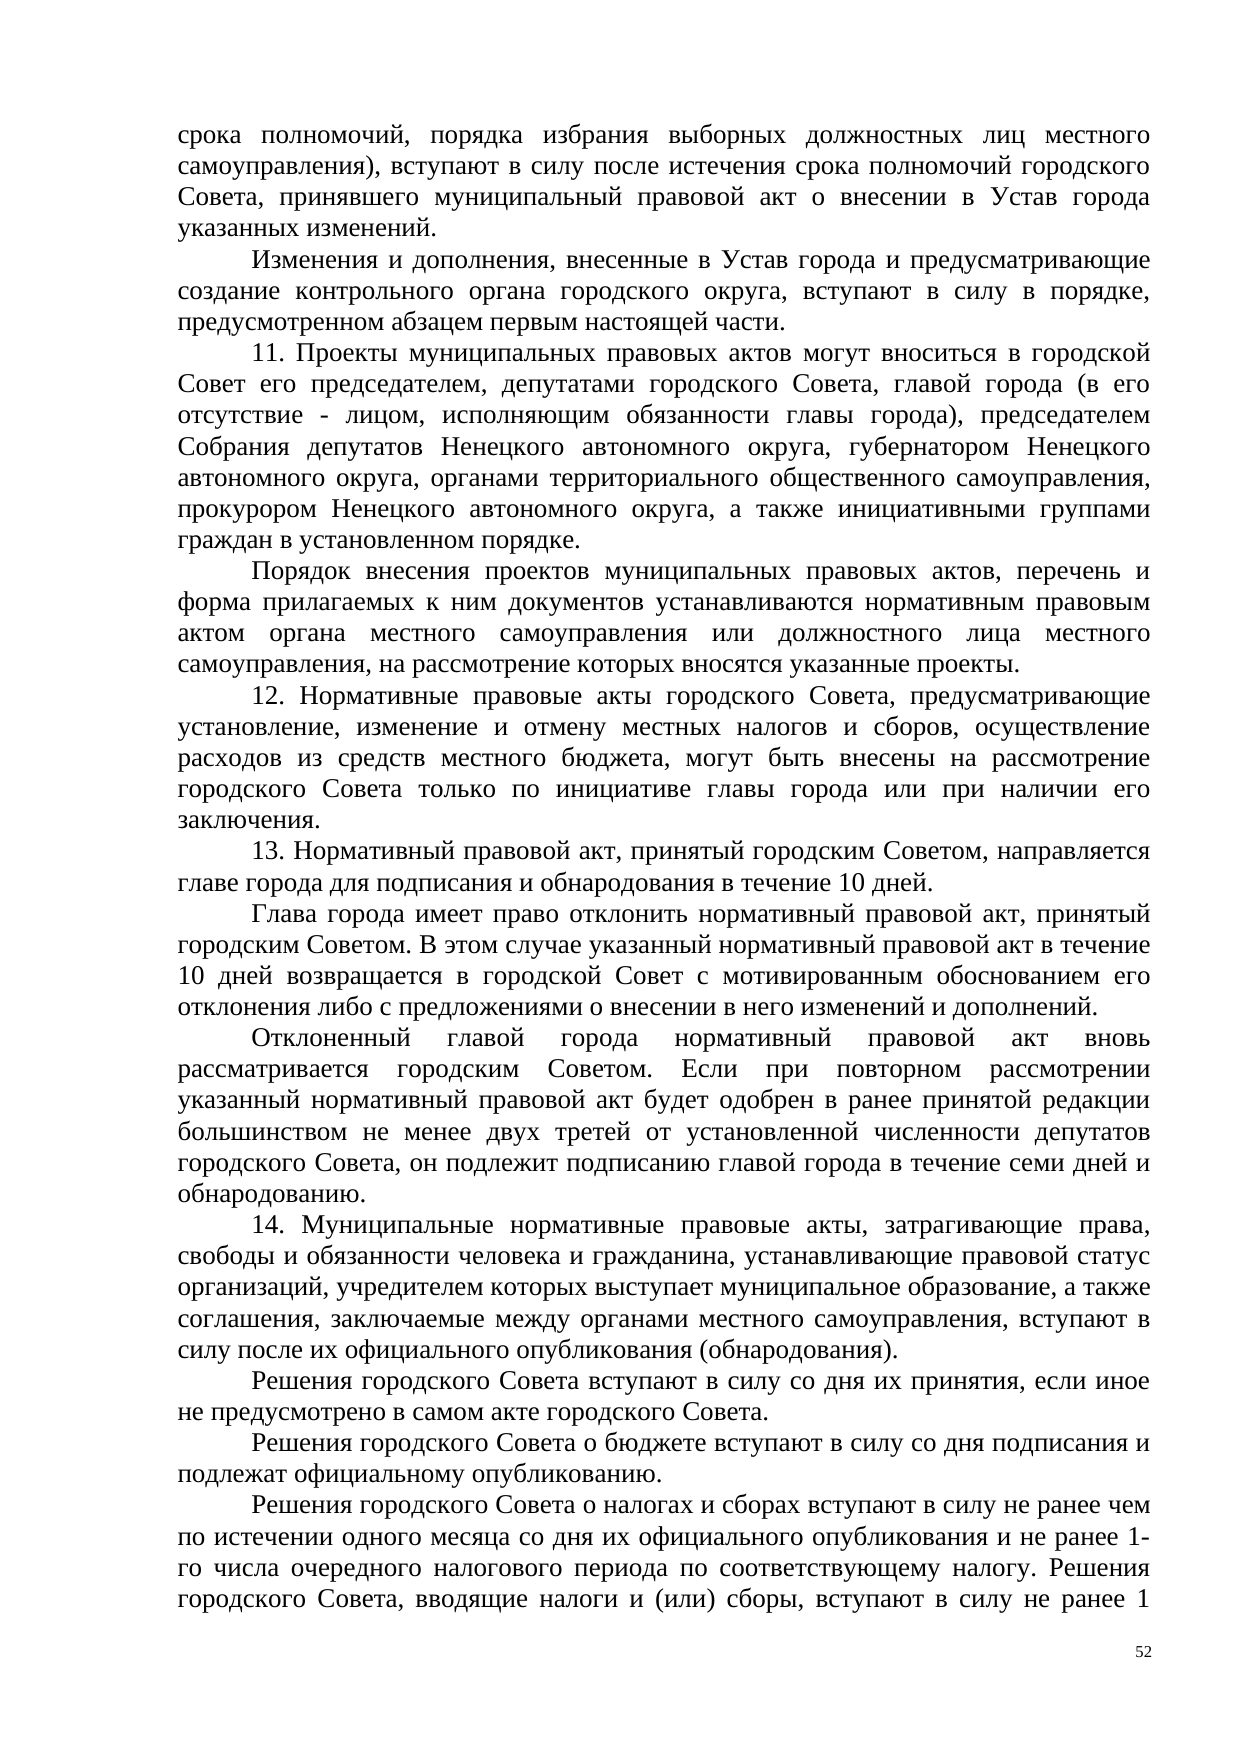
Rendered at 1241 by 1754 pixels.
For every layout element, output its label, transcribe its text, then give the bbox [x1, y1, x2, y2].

text Отклоненный главой города нормативный правовой акт вновь рассматривается городским Советом. Если при повторном рассмотрении указанный нормативный правовой акт будет одобрен в ранее принятой редакции большинством не менее двух третей от установленной численности депутатов городского Совета, он подлежит подписанию главой города в течение семи дней и обнародованию. [177, 1021, 1152, 1208]
text Порядок внесения проектов муниципальных правовых актов, перечень и форма прилагаемых к ним документов устанавливаются нормативным правовым актом органа местного самоуправления или должностного лица местного самоуправления, на рассмотрение которых вносятся указанные проекты. [177, 554, 1152, 679]
text Изменения и дополнения, внесенные в Устав города и предусматривающие создание контрольного органа городского округа, вступают в силу в порядке, предусмотренном абзацем первым настоящей части. [177, 243, 1152, 336]
text 12. Нормативные правовые акты городского Совета, предусматривающие установление, изменение и отмену местных налогов и сборов, осуществление расходов из средств местного бюджета, могут быть внесены на рассмотрение городского Совета только по инициативе главы города или при наличии его заключения. [177, 679, 1152, 834]
text Глава города имеет право отклонить нормативный правовой акт, принятый городским Советом. В этом случае указанный нормативный правовой акт в течение 10 дней возвращается в городской Совет с мотивированным обоснованием его отклонения либо с предложениями о внесении в него изменений и дополнений. [177, 897, 1152, 1021]
text Решения городского Совета вступают в силу со дня их принятия, если иное не предусмотрено в самом акте городского Совета. [177, 1364, 1152, 1426]
text 14. Муниципальные нормативные правовые акты, затрагивающие права, свободы и обязанности человека и гражданина, устанавливающие правовой статус организаций, учредителем которых выступает муниципальное образование, а также соглашения, заключаемые между органами местного самоуправления, вступают в силу после их официального опубликования (обнародования). [177, 1208, 1152, 1364]
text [177, 1488, 1152, 1613]
text Решения городского Совета о бюджете вступают в силу со дня подписания и подлежат официальному опубликованию. [177, 1426, 1152, 1488]
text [177, 118, 1152, 243]
text 11. Проекты муниципальных правовых актов могут вноситься в городской Совет его председателем, депутатами городского Совета, главой города (в его отсутствие - лицом, исполняющим обязанности главы города), председателем Собрания депутатов Ненецкого автономного округа, губернатором Ненецкого автономного округа, органами территориального общественного самоуправления, прокурором Ненецкого автономного округа, а также инициативными группами граждан в установленном порядке. [177, 336, 1152, 554]
text 13. Нормативный правовой акт, принятый городским Советом, направляется главе города для подписания и обнародования в течение 10 дней. [177, 834, 1152, 897]
